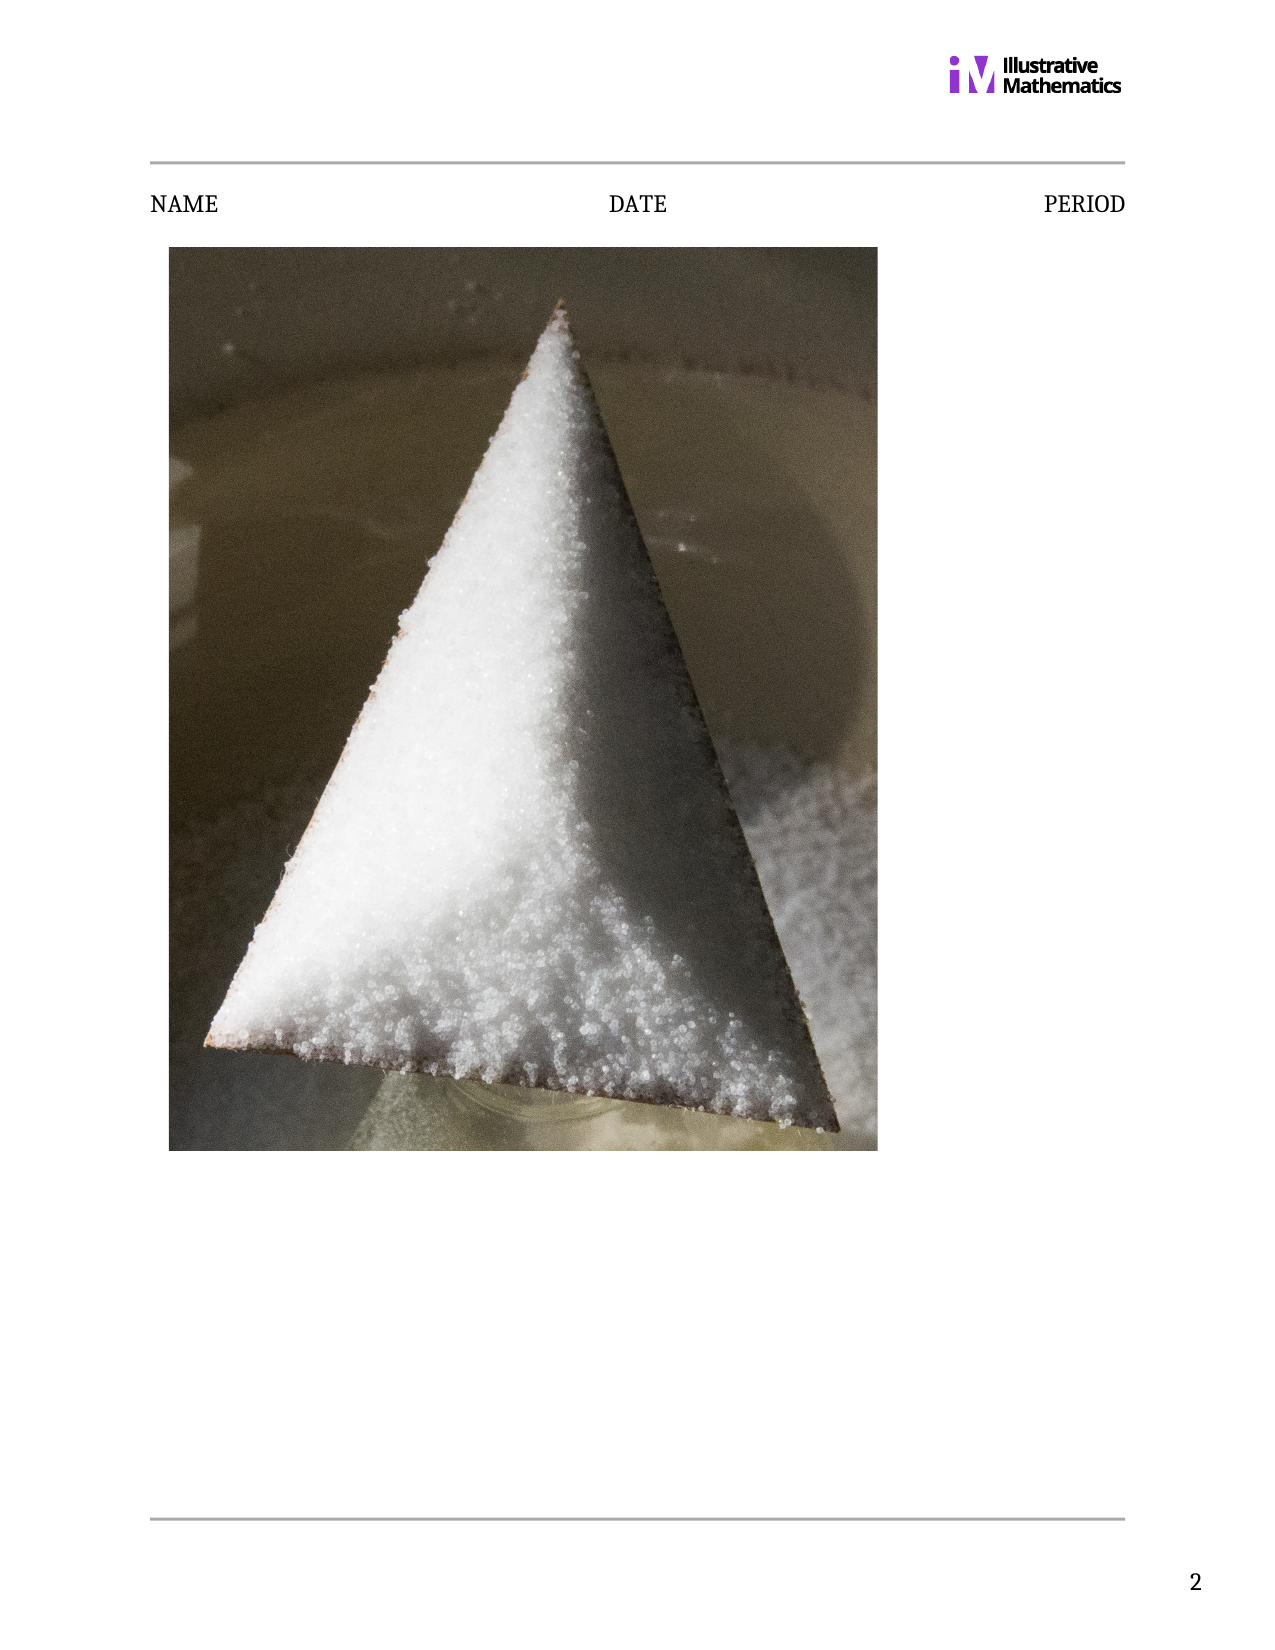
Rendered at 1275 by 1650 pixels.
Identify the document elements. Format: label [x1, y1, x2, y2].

picture [168, 247, 878, 1151]
picture [949, 55, 1121, 93]
